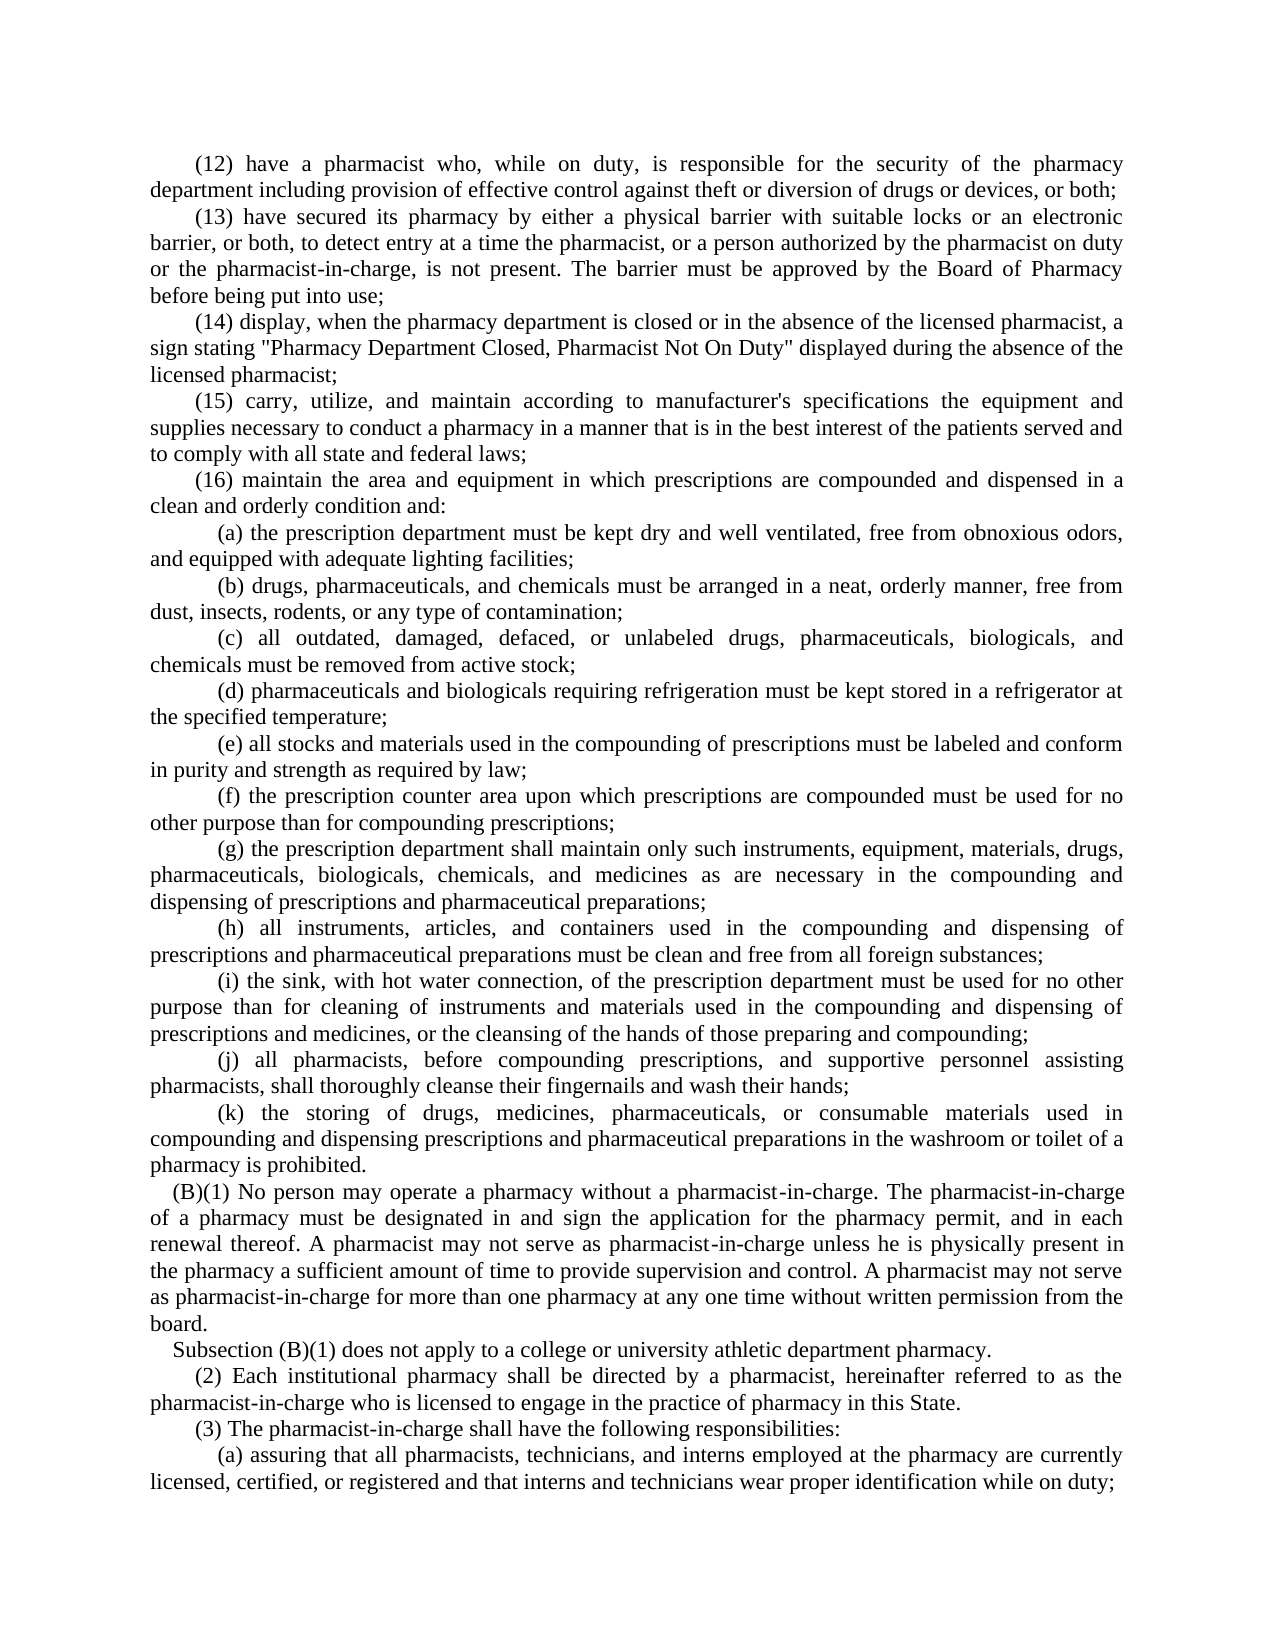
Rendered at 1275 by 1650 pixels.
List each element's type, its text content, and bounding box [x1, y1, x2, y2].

text (15) carry, utilize, and maintain according to manufacturer's specifications the equipment and supplies necessary to conduct a pharmacy in a manner that is in the best interest of the patients served and to comply with all state and federal laws; [150, 387, 1125, 466]
text (a) the prescription department must be kept dry and well ventilated, free from obnoxious odors, and equipped with adequate lighting facilities; [150, 519, 1125, 572]
text (12) have a pharmacist who, while on duty, is responsible for the security of the pharmacy department including provision of effective control against theft or diversion of drugs or devices, or both; [150, 150, 1125, 203]
text (c) all outdated, damaged, defaced, or unlabeled drugs, pharmaceuticals, biologicals, and chemicals must be removed from active stock; [150, 624, 1125, 677]
text (e) all stocks and materials used in the compounding of prescriptions must be labeled and conform in purity and strength as required by law; [150, 730, 1125, 782]
text (i) the sink, with hot water connection, of the prescription department must be used for no other purpose than for cleaning of instruments and materials used in the compounding and dispensing of prescriptions and medicines, or the cleansing of the hands of those preparing and compounding; [150, 967, 1125, 1046]
text (13) have secured its pharmacy by either a physical barrier with suitable locks or an electronic barrier, or both, to detect entry at a time the pharmacist, or a person authorized by the pharmacist on duty or the pharmacist-in-charge, is not present. The barrier must be approved by the Board of Pharmacy before being put into use; [150, 203, 1125, 308]
text Subsection (B)(1) does not apply to a college or university athletic department pharmacy. [150, 1336, 1125, 1362]
text (d) pharmaceuticals and biologicals requiring refrigeration must be kept stored in a refrigerator at the specified temperature; [150, 677, 1125, 730]
text (B)(1) No person may operate a pharmacy without a pharmacist-in-charge. The pharmacist-in-charge of a pharmacy must be designated in and sign the application for the pharmacy permit, and in each renewal thereof. A pharmacist may not serve as pharmacist-in-charge unless he is physically present in the pharmacy a sufficient amount of time to provide supervision and control. A pharmacist may not serve as pharmacist-in-charge for more than one pharmacy at any one time without written permission from the board. [150, 1178, 1125, 1336]
text (h) all instruments, articles, and containers used in the compounding and dispensing of prescriptions and pharmaceutical preparations must be clean and free from all foreign substances; [150, 914, 1125, 967]
text (3) The pharmacist-in-charge shall have the following responsibilities: [150, 1415, 1125, 1441]
text (k) the storing of drugs, medicines, pharmaceuticals, or consumable materials used in compounding and dispensing prescriptions and pharmaceutical preparations in the washroom or toilet of a pharmacy is prohibited. [150, 1099, 1125, 1178]
text (16) maintain the area and equipment in which prescriptions are compounded and dispensed in a clean and orderly condition and: [150, 466, 1125, 519]
text (j) all pharmacists, before compounding prescriptions, and supportive personnel assisting pharmacists, shall thoroughly cleanse their fingernails and wash their hands; [150, 1046, 1125, 1099]
text (f) the prescription counter area upon which prescriptions are compounded must be used for no other purpose than for compounding prescriptions; [150, 782, 1125, 835]
text (a) assuring that all pharmacists, technicians, and interns employed at the pharmacy are currently licensed, certified, or registered and that interns and technicians wear proper identification while on duty; [150, 1441, 1125, 1494]
text (g) the prescription department shall maintain only such instruments, equipment, materials, drugs, pharmaceuticals, biologicals, chemicals, and medicines as are necessary in the compounding and dispensing of prescriptions and pharmaceutical preparations; [150, 835, 1125, 914]
text (14) display, when the pharmacy department is closed or in the absence of the licensed pharmacist, a sign stating "Pharmacy Department Closed, Pharmacist Not On Duty" displayed during the absence of the licensed pharmacist; [150, 308, 1125, 387]
text (b) drugs, pharmaceuticals, and chemicals must be arranged in a neat, orderly manner, free from dust, insects, rodents, or any type of contamination; [150, 572, 1125, 624]
text (2) Each institutional pharmacy shall be directed by a pharmacist, hereinafter referred to as the pharmacist-in-charge who is licensed to engage in the practice of pharmacy in this State. [150, 1362, 1125, 1415]
